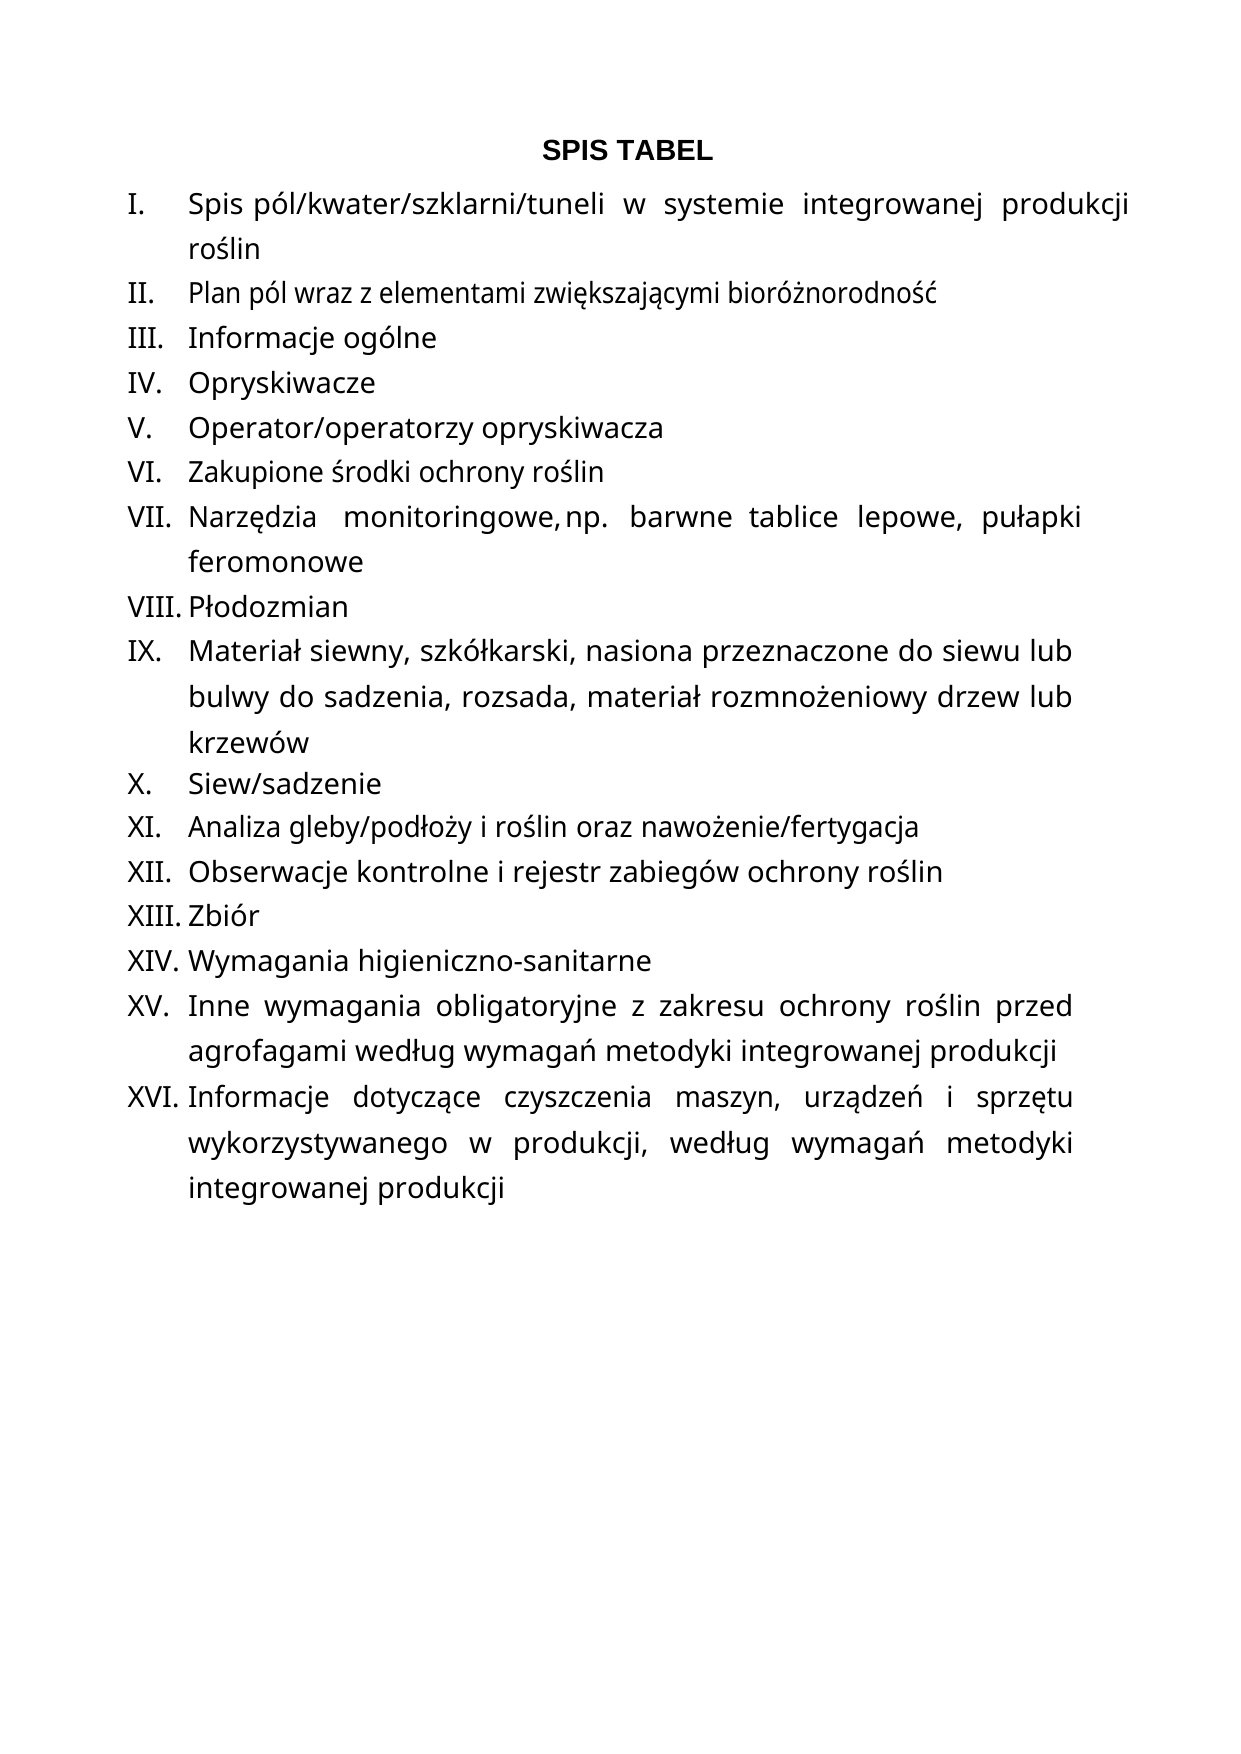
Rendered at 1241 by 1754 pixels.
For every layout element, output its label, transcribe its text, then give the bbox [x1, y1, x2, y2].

list Płodozmian [127, 586, 1146, 626]
list Materiał siewny, szkółkarski, nasiona przeznaczone do siewu lub bulwy do sadzenia, rozsada, materiał rozmnożeniowy drzew lub krzewów [127, 631, 1074, 762]
list Obserwacje kontrolne i rejestr zabiegów ochrony roślin [127, 851, 1146, 891]
list Narzędzia monitoringowe, np. barwne tablice lepowe, pułapki [127, 496, 1146, 536]
list Informacje dotyczące czyszczenia maszyn, urządzeń i sprzętu wykorzystywanego w produkcji, według wymagań metodyki integrowanej produkcji [127, 1076, 1074, 1207]
list Analiza gleby/podłoży i roślin oraz nawożenie/fertygacja [127, 806, 1146, 846]
list Spis pól/kwater/szklarni/tuneli w systemie integrowanej produkcji [127, 183, 1146, 223]
text feromonowe [188, 541, 1146, 581]
list Siew/sadzenie [127, 767, 1146, 801]
list Zakupione środki ochrony roślin [127, 452, 1146, 491]
list Opryskiwacze [127, 362, 1146, 402]
list Wymagania higieniczno-sanitarne [127, 940, 1146, 980]
list Zbiór [127, 896, 1146, 935]
list Operator/operatorzy opryskiwacza [127, 407, 1146, 447]
subtitle SPIS TABEL [111, 133, 1144, 167]
list Inne wymagania obligatoryjne z zakresu ochrony roślin przed agrofagami według wymagań metodyki integrowanej produkcji [127, 985, 1073, 1070]
list Plan pól wraz z elementami zwiększającymi bioróżnorodność [127, 273, 1146, 312]
text roślin [188, 228, 1146, 268]
list Informacje ogólne [127, 318, 1146, 357]
